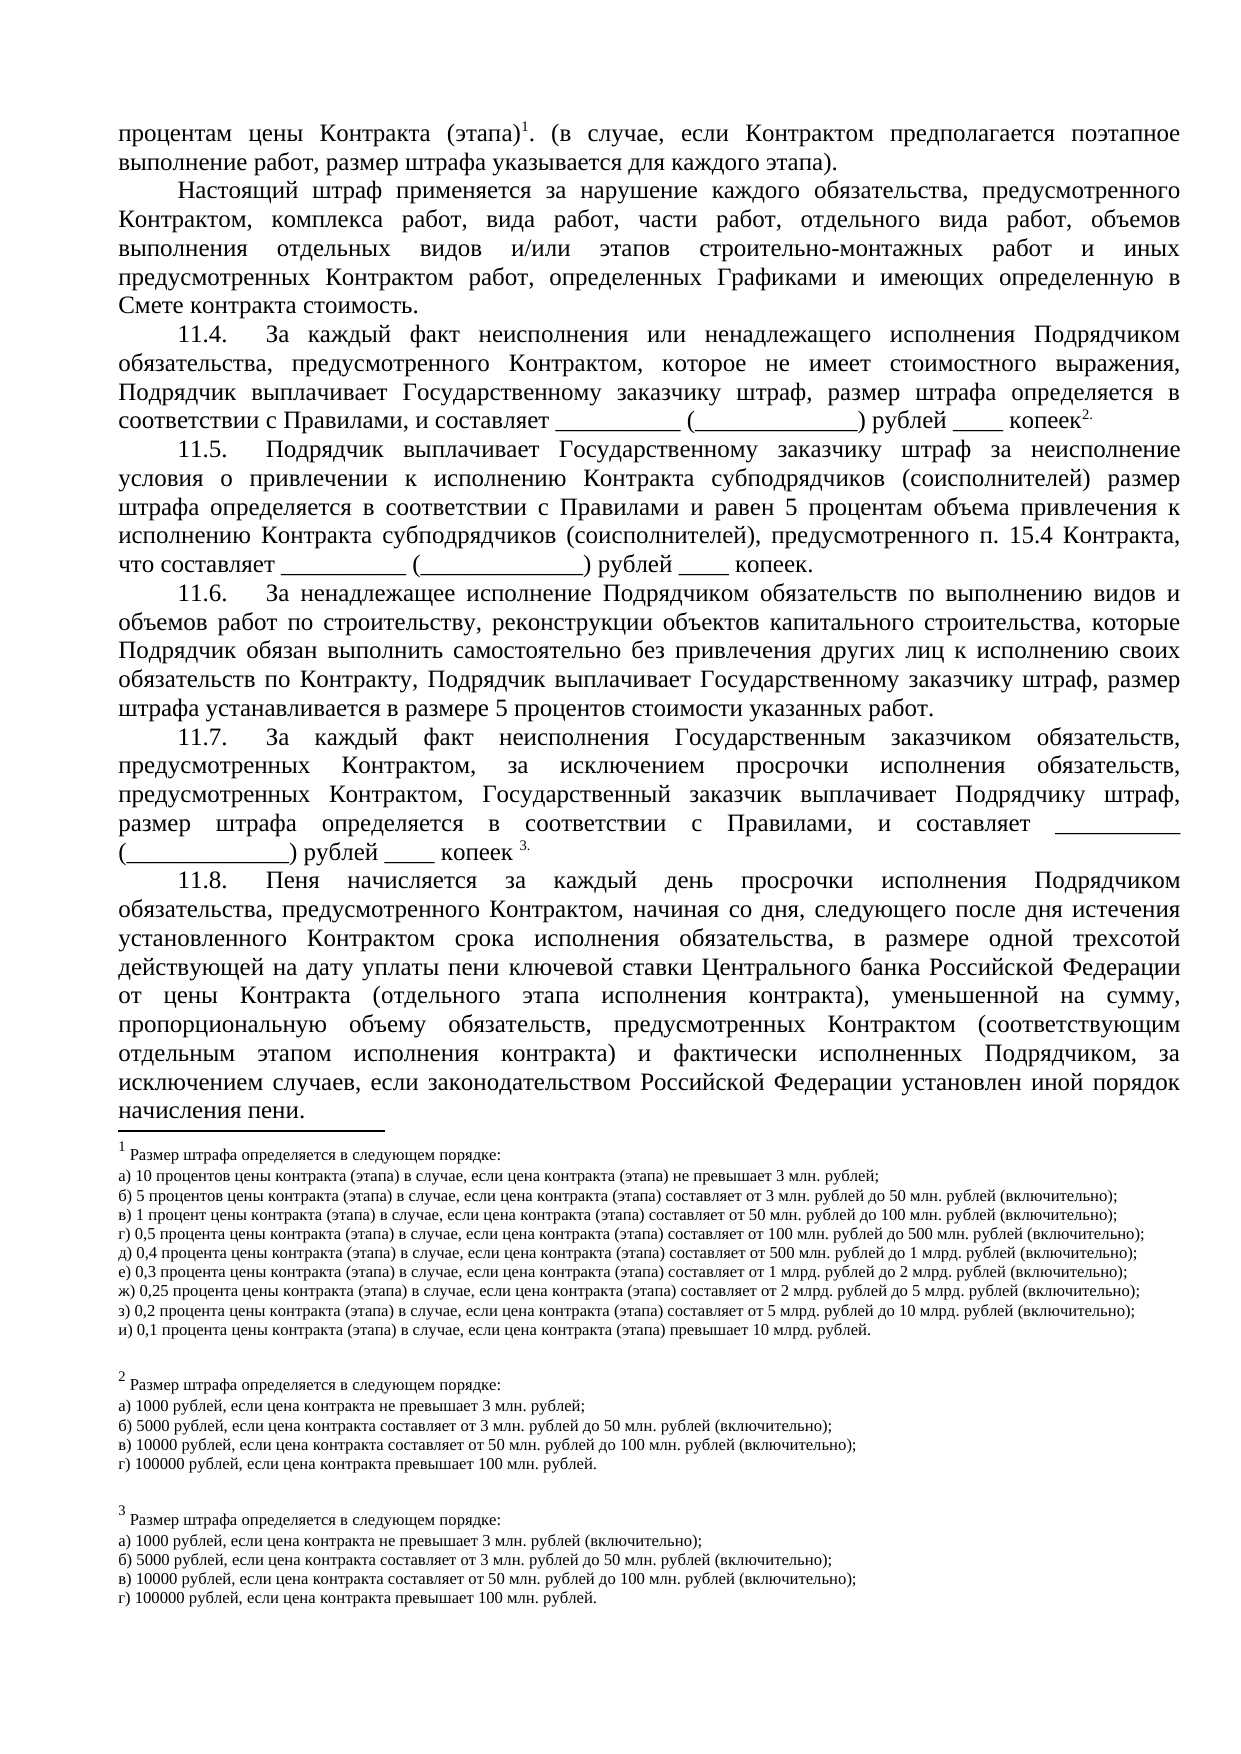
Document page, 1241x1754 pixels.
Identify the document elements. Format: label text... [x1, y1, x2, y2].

list За каждый факт неисполнения или ненадлежащего исполнения Подрядчиком обязательства, предусмотренного Контрактом, которое не имеет стоимостного выражения, Подрядчик выплачивает Государственному заказчику штраф, размер штрафа определяется в соответствии с Правилами, и составляет __________ (_____________) рублей ____ копеек. [118, 319, 1181, 434]
list Пеня начисляется за каждый день просрочки исполнения Подрядчиком обязательства, предусмотренного Контрактом, начиная со дня, следующего после дня истечения установленного Контрактом срока исполнения обязательства, в размере одной трехсотой действующей на дату уплаты пени ключевой ставки Центрального банка Российской Федерации от цены Контракта (отдельного этапа исполнения контракта), уменьшенной на сумму, пропорциональную объему обязательств, предусмотренных Контрактом (соответствующим отдельным этапом исполнения контракта) и фактически исполненных Подрядчиком, за исключением случаев, если законодательством Российской Федерации установлен иной порядок начисления пени. [118, 952, 1181, 1124]
list За каждый факт неисполнения Государственным заказчиком обязательств, предусмотренных Контрактом, за исключением просрочки исполнения обязательств, предусмотренных Контрактом, Государственный заказчик выплачивает Подрядчику штраф, размер штрафа определяется в соответствии с Правилами, и составляет __________ (_____________) рублей ____ копеек . [118, 722, 1181, 866]
text Настоящий штраф применяется за нарушение каждого обязательства, предусмотренного Контрактом, комплекса работ, вида работ, части работ, отдельного вида работ, объемов выполнения отдельных видов и/или этапов строительно-монтажных работ и иных предусмотренных Контрактом работ, определенных Графиками и имеющих определенную в Смете контракта стоимость. [118, 176, 1181, 319]
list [118, 118, 1181, 176]
list Подрядчик выплачивает Государственному заказчику штраф за неисполнение условия о привлечении к исполнению Контракта субподрядчиков (соисполнителей) размер штрафа определяется в соответствии с Правилами и равен 5 процентам объема привлечения к исполнению Контракта субподрядчиков (соисполнителей), предусмотренного п. 15.4 Контракта, что составляет __________ (_____________) рублей ____ копеек. [118, 434, 1181, 578]
list За ненадлежащее исполнение Подрядчиком обязательств по выполнению видов и объемов работ по строительству, реконструкции объектов капитального строительства, которые Подрядчик обязан выполнить самостоятельно без привлечения других лиц к исполнению своих обязательств по Контракту, Подрядчик выплачивает Государственному заказчику штраф, размер штрафа устанавливается в размере 5 процентов стоимости указанных работ. [118, 578, 1181, 722]
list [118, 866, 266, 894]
